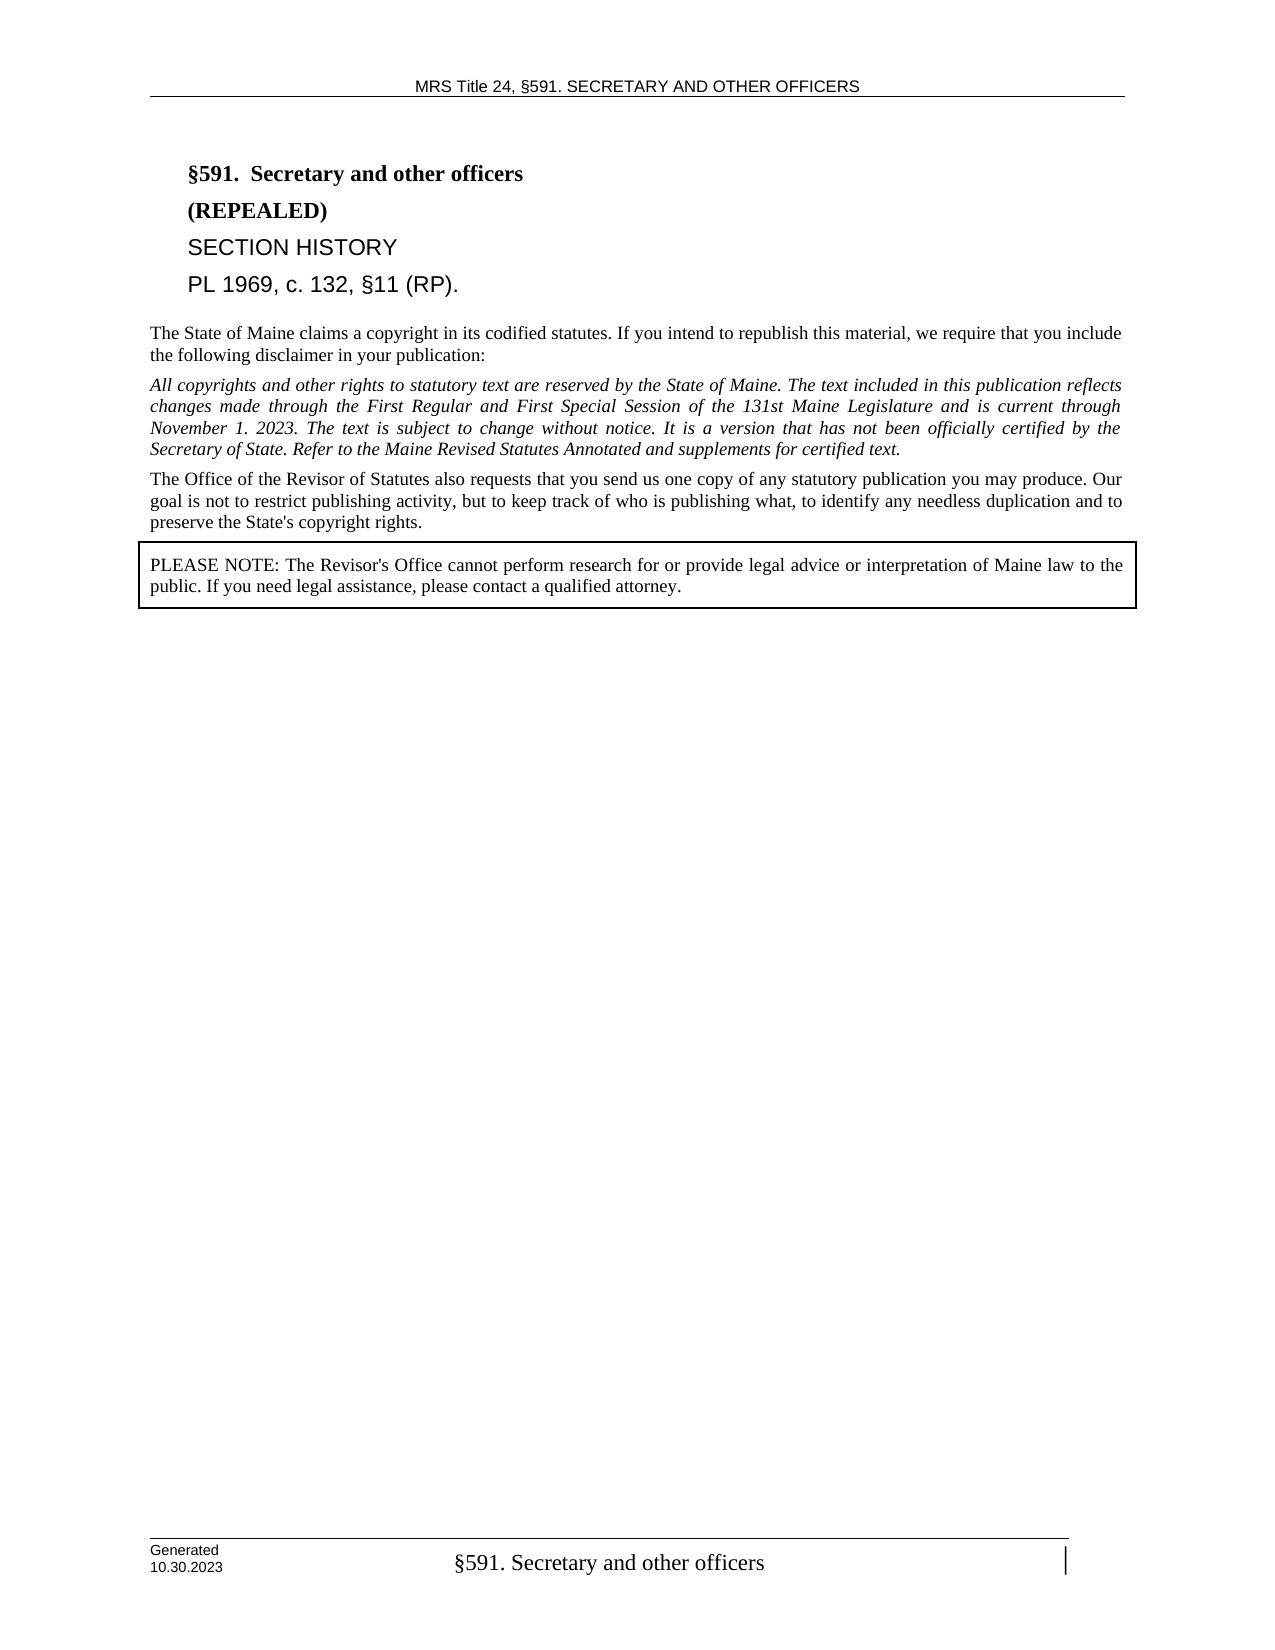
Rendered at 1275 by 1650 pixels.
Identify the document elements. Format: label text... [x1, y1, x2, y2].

text §591. Secretary and other officers [187, 160, 1125, 187]
text PL 1969, c. 132, §11 (RP). [187, 271, 1125, 297]
text (REPEALED) [187, 197, 1125, 223]
text The State of Maine claims a copyright in its codified statutes. If you intend to republish this material, we require that you include the following disclaimer in your publication: [150, 322, 1125, 365]
text PLEASE NOTE: The Revisor's Office cannot perform research for or provide legal advice or interpretation of Maine law to the public. If you need legal assistance, please contact a qualified attorney. [140, 543, 1135, 607]
text The Office of the Revisor of Statutes also requests that you send us one copy of any statutory publication you may produce. Our goal is not to restrict publishing activity, but to keep track of who is publishing what, to identify any needless duplication and to preserve the State's copyright rights. [150, 468, 1125, 533]
text All copyrights and other rights to statutory text are reserved by the State of Maine. The text included in this publication reflects changes made through the First Regular and First Special Session of the 131st Maine Legislature and is current through November 1. 2023 . The text is subject to change without notice. It is a version that has not been officially certified by the Secretary of State. Refer to the Maine Revised Statutes Annotated and supplements for certified text. [150, 373, 1125, 460]
text SECTION HISTORY [187, 234, 1125, 260]
